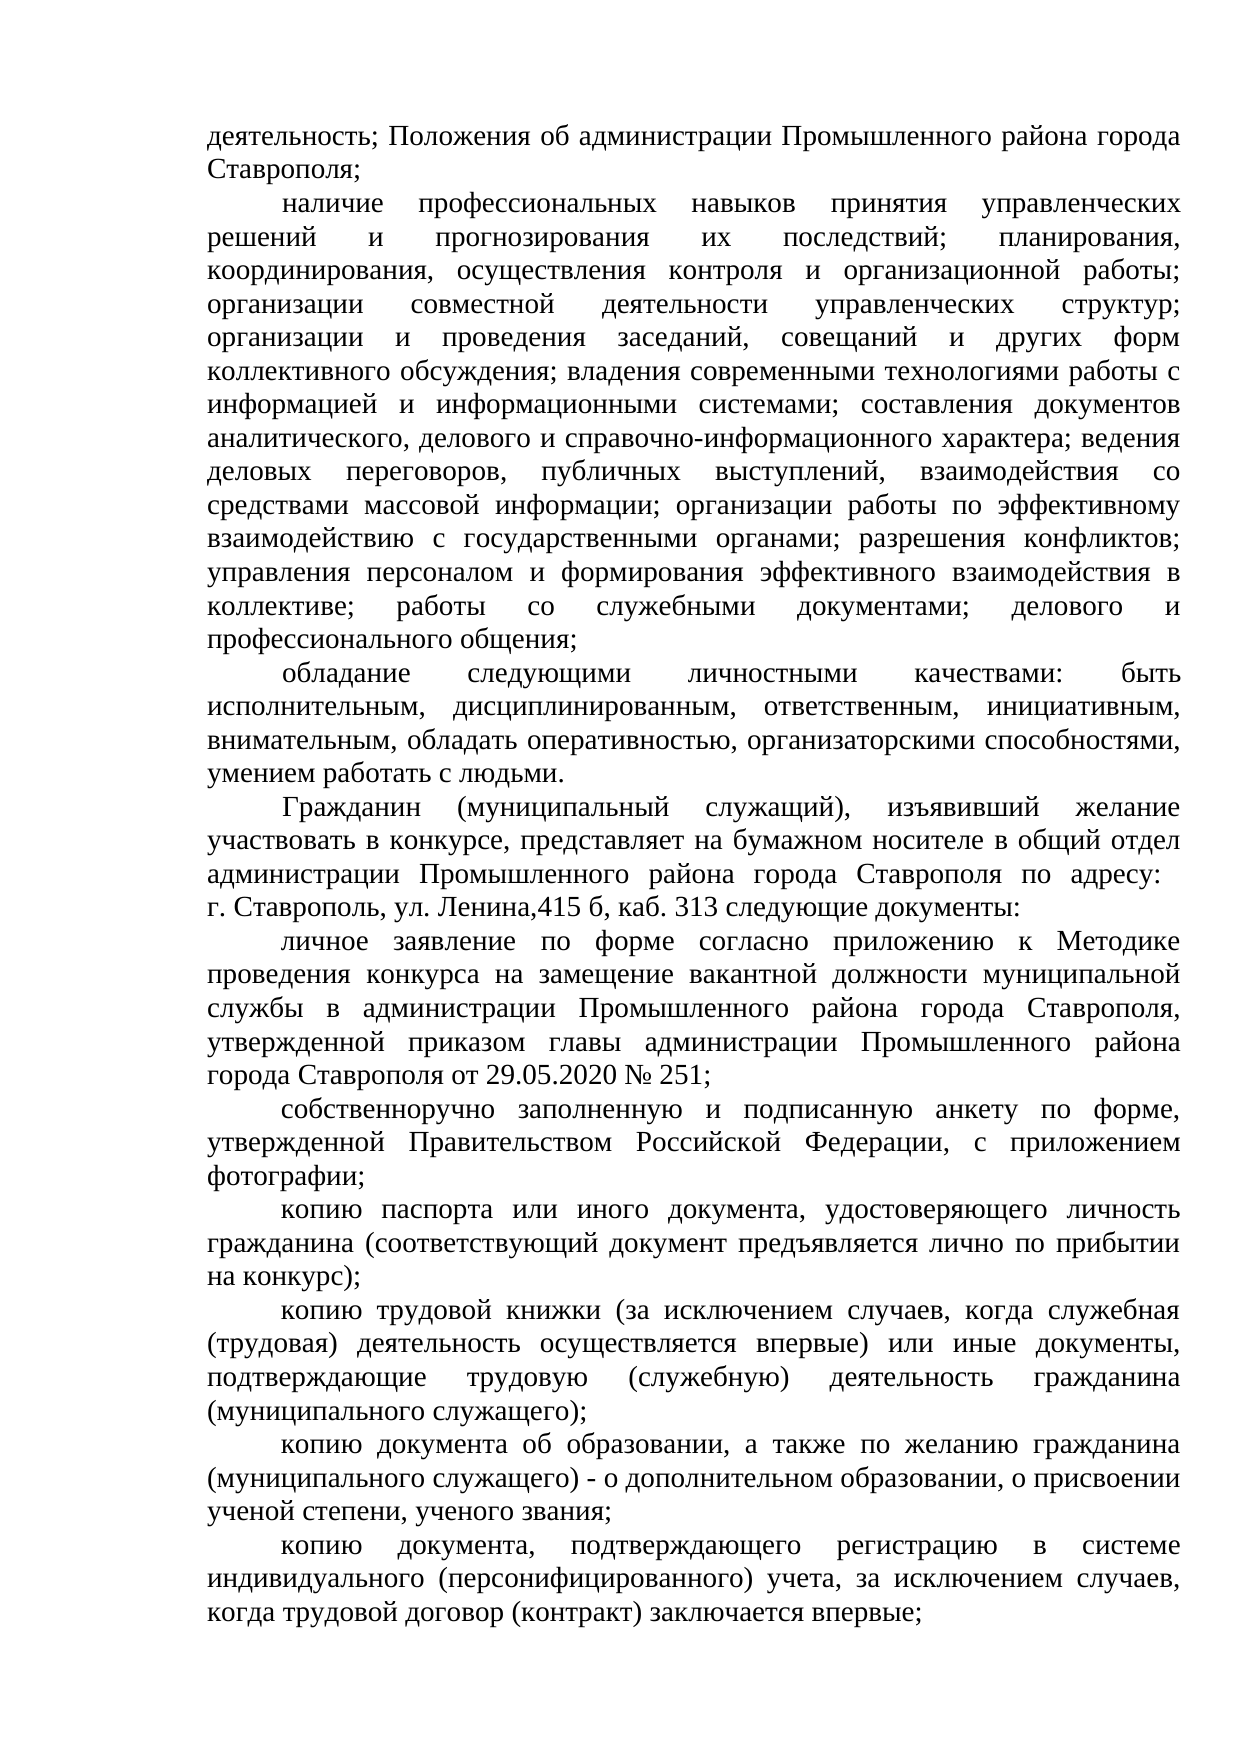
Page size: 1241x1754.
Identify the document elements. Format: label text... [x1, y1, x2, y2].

text наличие профессиональных навыков принятия управленческих решений и прогнозирования их последствий; планирования, координирования, осуществления контроля и организационной работы; организации совместной деятельности управленческих структур; организации и проведения заседаний, совещаний и других форм коллективного обсуждения; владения современными технологиями работы с информацией и информационными системами; составления документов аналитического, делового и справочно-информационного характера; ведения деловых переговоров, публичных выступлений, взаимодействия со средствами массовой информации; организации работы по эффективному взаимодействию с государственными органами; разрешения конфликтов; управления персоналом и формирования эффективного взаимодействия в коллективе; работы со служебными документами; делового и профессионального общения; [207, 185, 1181, 655]
text копию трудовой книжки (за исключением случаев, когда служебная (трудовая) деятельность осуществляется впервые) или иные документы, подтверждающие трудовую (служебную) деятельность гражданина (муниципального служащего); [207, 1292, 1181, 1426]
text копию документа, подтверждающего регистрацию в системе индивидуального (персонифицированного) учета, за исключением случаев, когда трудовой договор (контракт) заключается впервые; [207, 1527, 1181, 1627]
text собственноручно заполненную и подписанную анкету по форме, утвержденной Правительством Российской Федерации, с приложением фотографии; [207, 1091, 1181, 1191]
text личное заявление по форме согласно приложению к Методике проведения конкурса на замещение вакантной должности муниципальной службы в администрации Промышленного района города Ставрополя, утвержденной приказом главы администрации Промышленного района города Ставрополя от 29.05.2020 № 251; [207, 923, 1181, 1091]
text Гражданин (муниципальный служащий), изъявивший желание участвовать в конкурсе, представляет на бумажном носителе в общий отдел администрации Промышленного района города Ставрополя по адресу: г. Ставрополь, ул. Ленина,415 б, каб. 313 следующие документы: [207, 789, 1181, 923]
text копию паспорта или иного документа, удостоверяющего личность гражданина (соответствующий документ предъявляется лично по прибытии на конкурс); [207, 1191, 1181, 1292]
text копию документа об образовании, а также по желанию гражданина (муниципального служащего) - о дополнительном образовании, о присвоении ученой степени, ученого звания; [207, 1426, 1181, 1527]
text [207, 118, 1181, 185]
text обладание следующими личностными качествами: быть исполнительным, дисциплинированным, ответственным, инициативным, внимательным, обладать оперативностью, организаторскими способностями, умением работать с людьми. [207, 655, 1181, 789]
